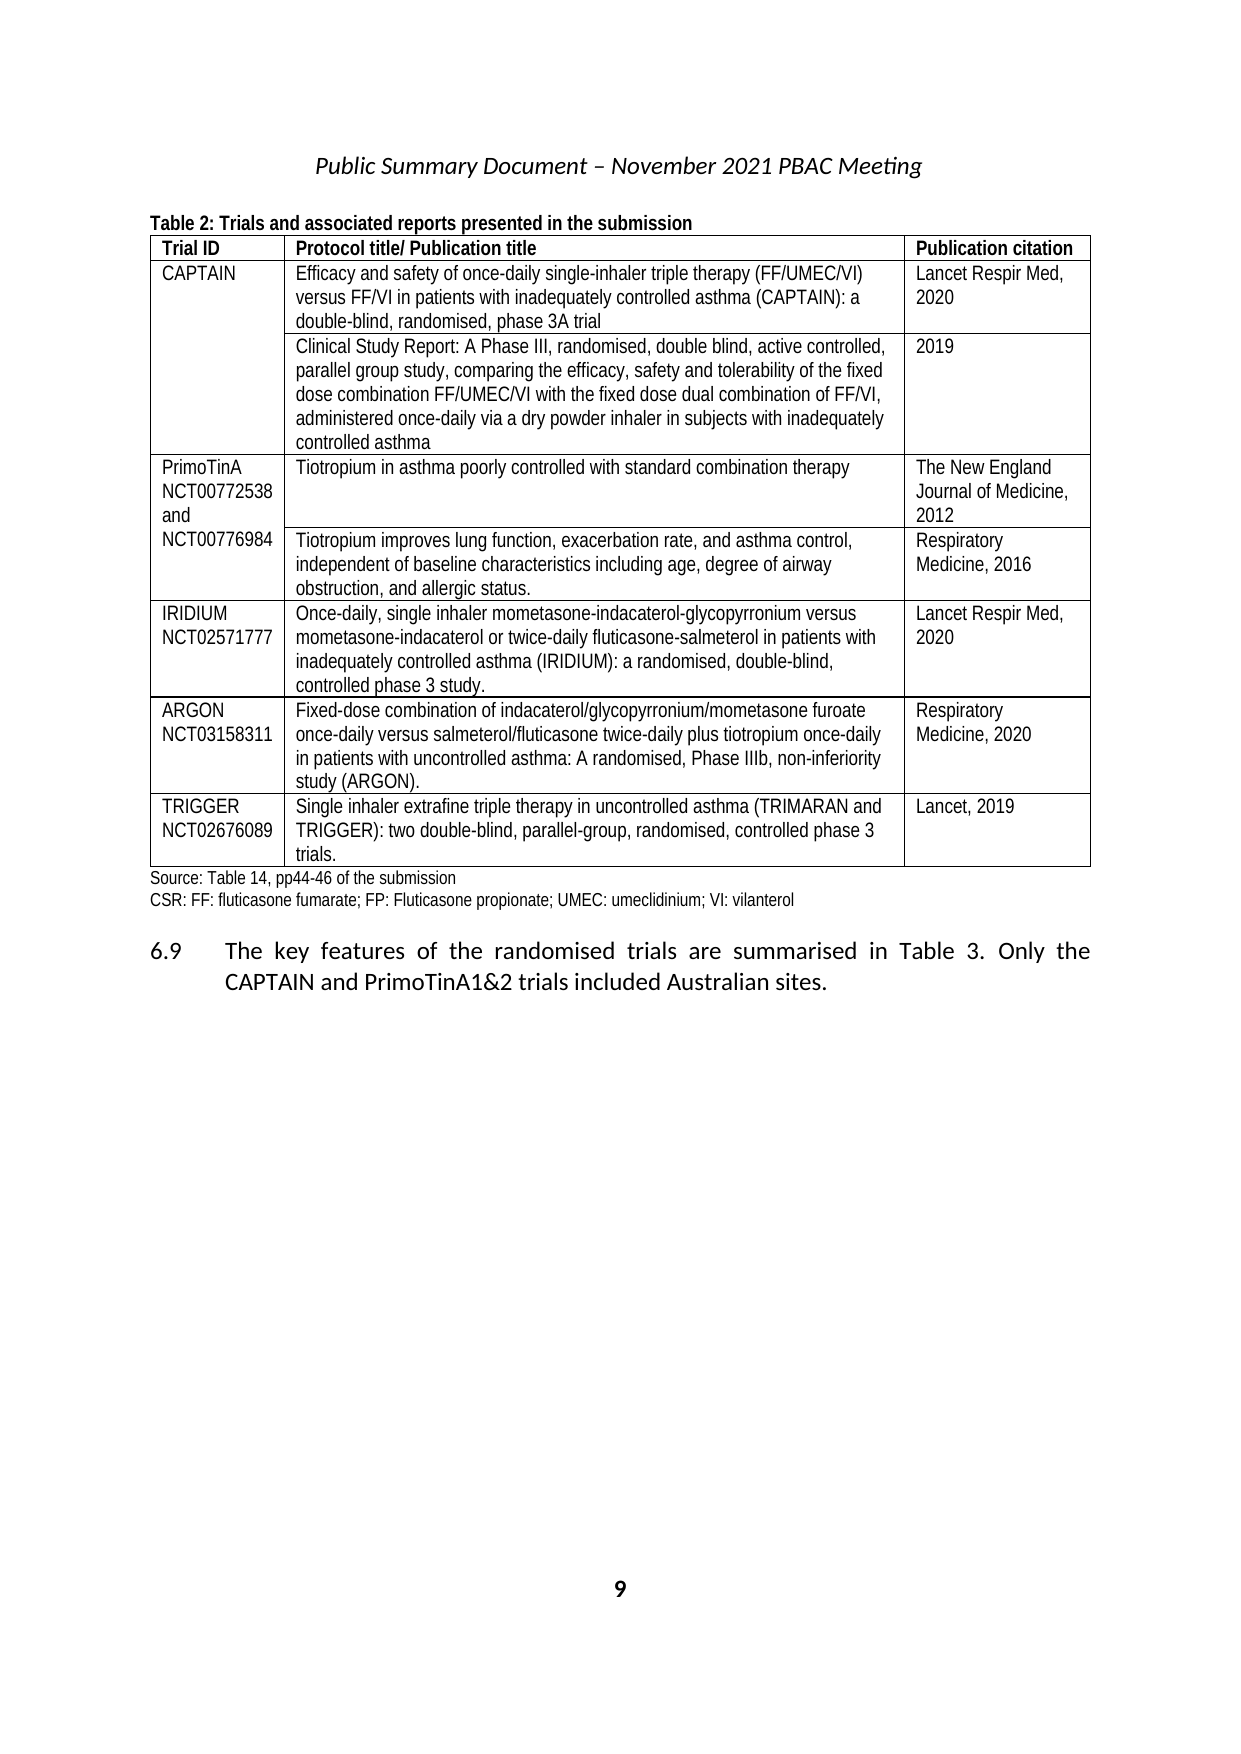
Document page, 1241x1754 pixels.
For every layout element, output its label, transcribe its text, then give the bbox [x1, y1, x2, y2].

table_cell Lancet Respir Med, 2020 [905, 601, 1090, 696]
table_cell IRIDIUM NCT02571777 [151, 601, 284, 696]
subtitle Table 2: Trials and associated reports presented in the submission [150, 211, 1090, 235]
table_cell Respiratory Medicine, 2020 [905, 698, 1090, 793]
table_cell Fixed-dose combination of indacaterol/glycopyrronium/mometasone furoate once-daily versus salmeterol/fluticasone twice-daily plus tiotropium once-daily in patients with uncontrolled asthma: A randomised, Phase IIIb, non-inferiority study (ARGON). [285, 698, 904, 793]
table_cell 2019 [905, 334, 1090, 454]
table_cell Clinical Study Report: A Phase III, randomised, double blind, active controlled, parallel group study, comparing the efficacy, safety and tolerability of the fixed dose combination FF/UMEC/VI with the fixed dose dual combination of FF/VI, administered once-daily via a dry powder inhaler in subjects with inadequately controlled asthma [285, 334, 904, 454]
table_cell Lancet, 2019 [905, 794, 1090, 866]
table_cell The New England Journal of Medicine, 2012 [905, 455, 1090, 527]
table_cell PrimoTinA NCT00772538 and NCT00776984 [151, 455, 284, 599]
table_header Protocol title/ Publication title [285, 236, 904, 260]
table_cell Tiotropium in asthma poorly controlled with standard combination therapy [285, 455, 904, 527]
table_cell ARGON NCT03158311 [151, 698, 284, 793]
table_cell Once-daily, single inhaler mometasone-indacaterol-glycopyrronium versus mometasone-indacaterol or twice-daily fluticasone-salmeterol in patients with inadequately controlled asthma (IRIDIUM): a randomised, double-blind, controlled phase 3 study. [285, 601, 904, 696]
table_cell TRIGGER NCT02676089 [151, 794, 284, 866]
table_cell Efficacy and safety of once-daily single-inhaler triple therapy (FF/UMEC/VI) versus FF/VI in patients with inadequately controlled asthma (CAPTAIN): a double-blind, randomised, phase 3A trial [285, 261, 904, 333]
text Source: Table 14, pp44-46 of the submission [150, 867, 1090, 889]
text The key features of the randomised trials are summarised in Table 3. Only the CAPTAIN and PrimoTinA1&2 trials included Australian sites. [150, 935, 1090, 996]
text CSR: FF: fluticasone fumarate; FP: Fluticasone propionate; UMEC: umeclidinium; VI: vilanterol [150, 889, 1090, 910]
table_header Publication citation [905, 236, 1090, 260]
table_cell Tiotropium improves lung function, exacerbation rate, and asthma control, independent of baseline characteristics including age, degree of airway obstruction, and allergic status. [285, 528, 904, 599]
table_cell Respiratory Medicine, 2016 [905, 528, 1090, 599]
table_cell CAPTAIN [151, 261, 284, 333]
table_cell Single inhaler extrafine triple therapy in uncontrolled asthma (TRIMARAN and TRIGGER): two double-blind, parallel-group, randomised, controlled phase 3 trials. [285, 794, 904, 866]
table_cell [151, 333, 284, 454]
table_header Trial ID [151, 236, 284, 260]
table_cell Lancet Respir Med, 2020 [905, 261, 1090, 333]
